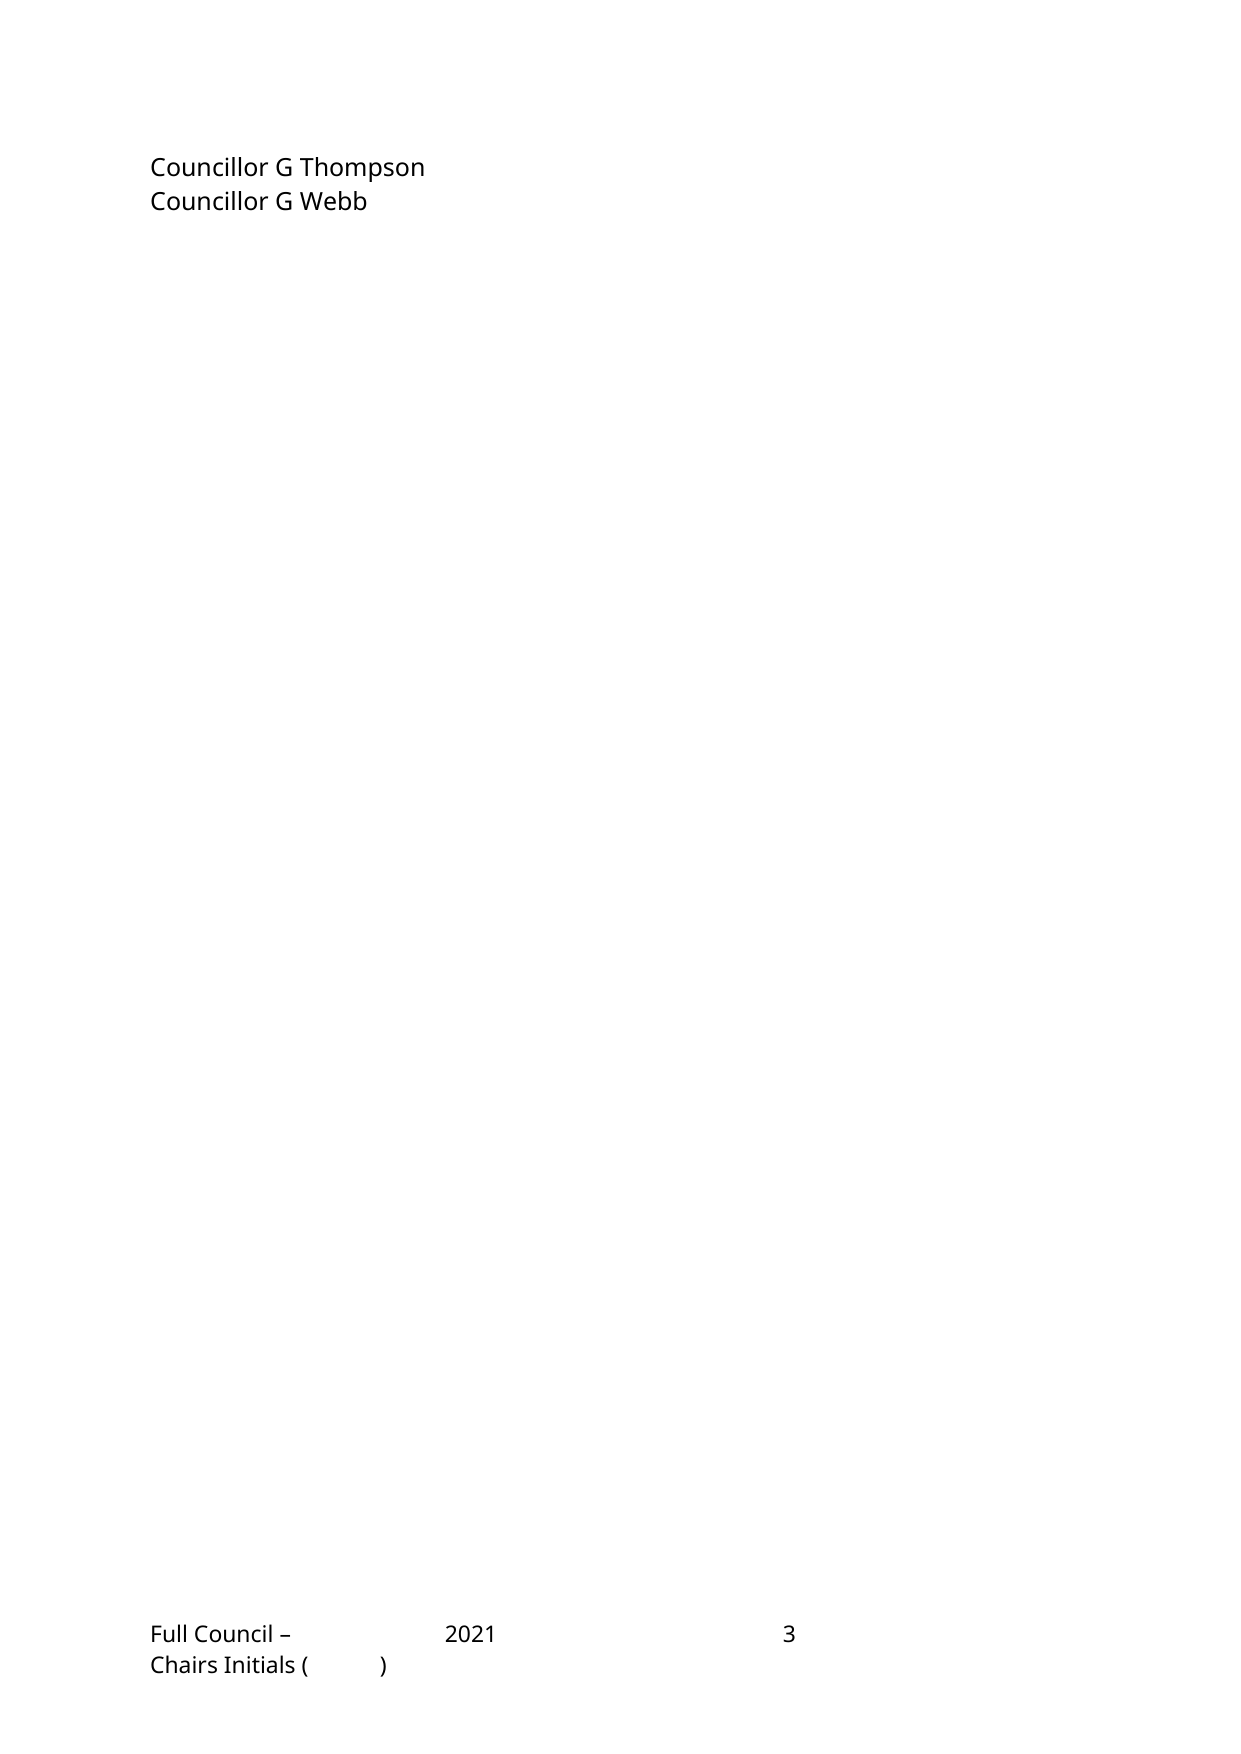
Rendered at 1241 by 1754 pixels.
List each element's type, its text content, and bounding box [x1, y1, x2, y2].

text Councillor G Webb [150, 184, 1090, 218]
text Councillor G Thompson [150, 150, 1090, 184]
